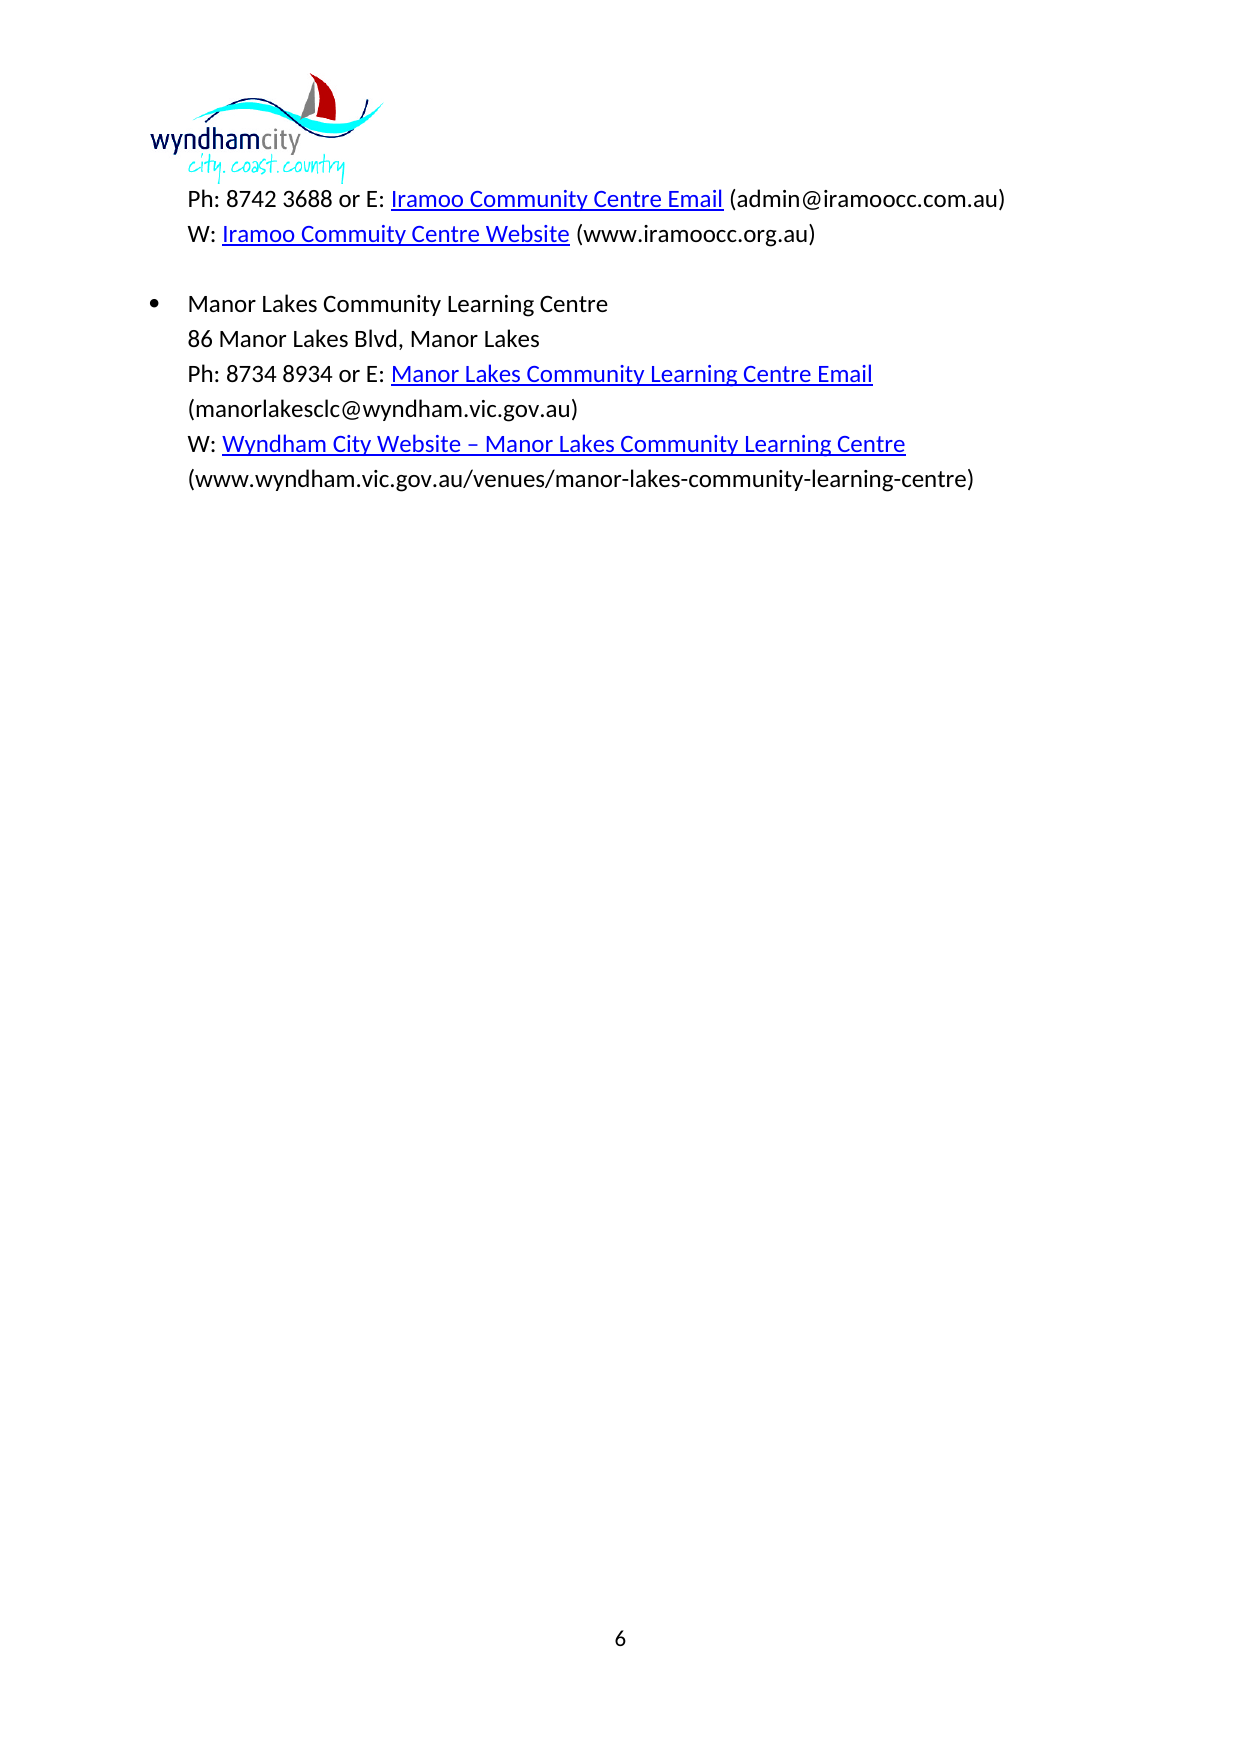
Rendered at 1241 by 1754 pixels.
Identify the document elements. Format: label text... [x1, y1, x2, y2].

list Ph: 8742 3688 or E: Iramoo Community Centre Email (admin@iramoocc.com.au) [187, 183, 1090, 214]
list 86 Manor Lakes Blvd, Manor Lakes [187, 323, 1090, 354]
text W: Wyndham City Website – Manor Lakes Community Learning Centre (www.wyndham.vic.gov.au/venues/manor-lakes-community-learning-centre) [187, 428, 1090, 494]
picture [150, 73, 384, 184]
list Ph: 8734 8934 or E: Manor Lakes Community Learning Centre Email (manorlakesclc@wyndham.vic.gov.au) [187, 358, 1090, 424]
list Manor Lakes Community Learning Centre [150, 288, 1090, 319]
list W: Iramoo Commuity Centre Website (www.iramoocc.org.au) [187, 218, 1090, 249]
